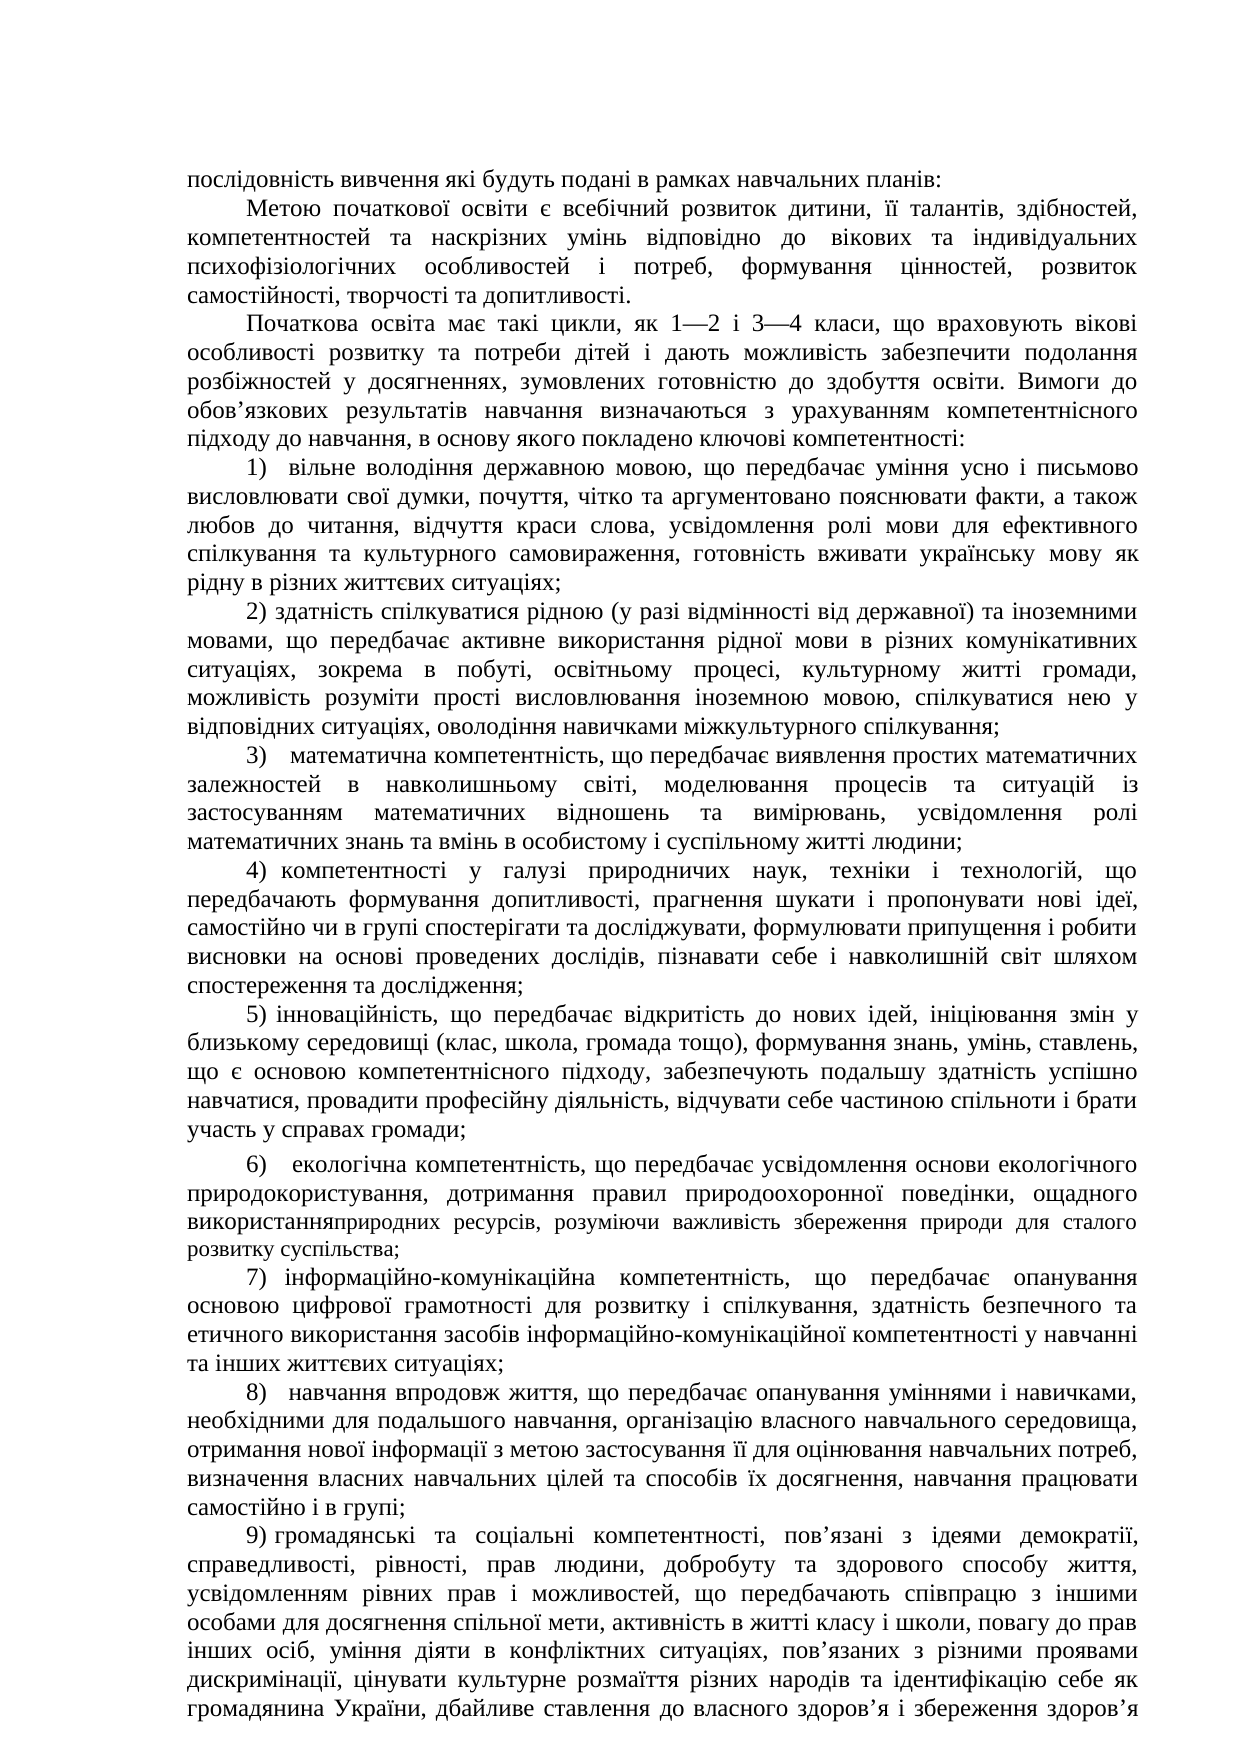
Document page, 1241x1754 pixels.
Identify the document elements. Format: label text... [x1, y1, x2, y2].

list інноваційність, що передбачає відкритість до нових ідей, ініціювання змін у близькому середовищі (клас, школа, громада тощо), формування знань, умінь, ставлень, що є основою компетентнісного підходу, забезпечують подальшу здатність успішно навчатися, провадити професійну діяльність, відчувати себе частиною спільноти і брати участь у справах громади; [187, 999, 1138, 1142]
text Метою початкової освіти є всебічний розвиток дитини, її талантів, здібностей, компетентностей та наскрізних умінь відповідно до вікових та індивідуальних психофізіологічних особливостей і потреб, формування цінностей, розвиток самостійності, творчості та допитливості. [187, 193, 1138, 308]
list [187, 1520, 1139, 1722]
list навчання впродовж життя, що передбачає опанування уміннями і навичками, необхідними для подальшого навчання, організацію власного навчального середовища, отримання нової інформації з метою застосування її для оцінювання навчальних потреб, визначення власних навчальних цілей та способів їх досягнення, навчання працювати самостійно і в групі; [187, 1377, 1138, 1520]
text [187, 164, 1139, 193]
list компетентності у галузі природничих наук, техніки і технологій, що передбачають формування допитливості, прагнення шукати і пропонувати нові ідеї, самостійно чи в групі спостерігати та досліджувати, формулювати припущення і робити висновки на основі проведених дослідів, пізнавати себе і навколишній світ шляхом спостереження та дослідження; [187, 855, 1138, 999]
list здатність спілкуватися рідною (у разі відмінності від державної) та іноземними мовами, що передбачає активне використання рідної мови в різних комунікативних ситуаціях, зокрема в побуті, освітньому процесі, культурному житті громади, можливість розуміти прості висловлювання іноземною мовою, спілкуватися нею у відповідних ситуаціях, оволодіння навичками міжкультурного спілкування; [187, 596, 1138, 740]
list математична компетентність, що передбачає виявлення простих математичних залежностей в навколишньому світі, моделювання процесів та ситуацій із застосуванням математичних відношень та вимірювань, усвідомлення ролі математичних знань та вмінь в особистому і суспільному житті людини; [187, 740, 1138, 855]
list інформаційно-комунікаційна компетентність, що передбачає опанування основою цифрової грамотності для розвитку і спілкування, здатність безпечного та етичного використання засобів інформаційно-комунікаційної компетентності у навчанні та інших життєвих ситуаціях; [187, 1262, 1138, 1377]
list вільне володіння державною мовою, що передбачає уміння усно і письмово висловлювати свої думки, почуття, чітко та аргументовано пояснювати факти, а також любов до читання, відчуття краси слова, усвідомлення ролі мови для ефективного спілкування та культурного самовираження, готовність вживати українську мову як рідну в різних життєвих ситуаціях; [187, 452, 1139, 596]
list екологічна компетентність, що передбачає усвідомлення основи екологічного природокористування, дотримання правил природоохоронної поведінки, ощадного використанняприродних ресурсів, розуміючи важливість збереження природи для сталого розвитку суспільства; [187, 1149, 1138, 1262]
text Початкова освіта має такі цикли, як 1—2 і 3—4 класи, що враховують вікові особливості розвитку та потреби дітей і дають можливість забезпечити подолання розбіжностей у досягненнях, зумовлених готовністю до здобуття освіти. Вимоги до обов’язкових результатів навчання визначаються з урахуванням компетентнісного підходу до навчання, в основу якого покладено ключові компетентності: [187, 308, 1139, 452]
